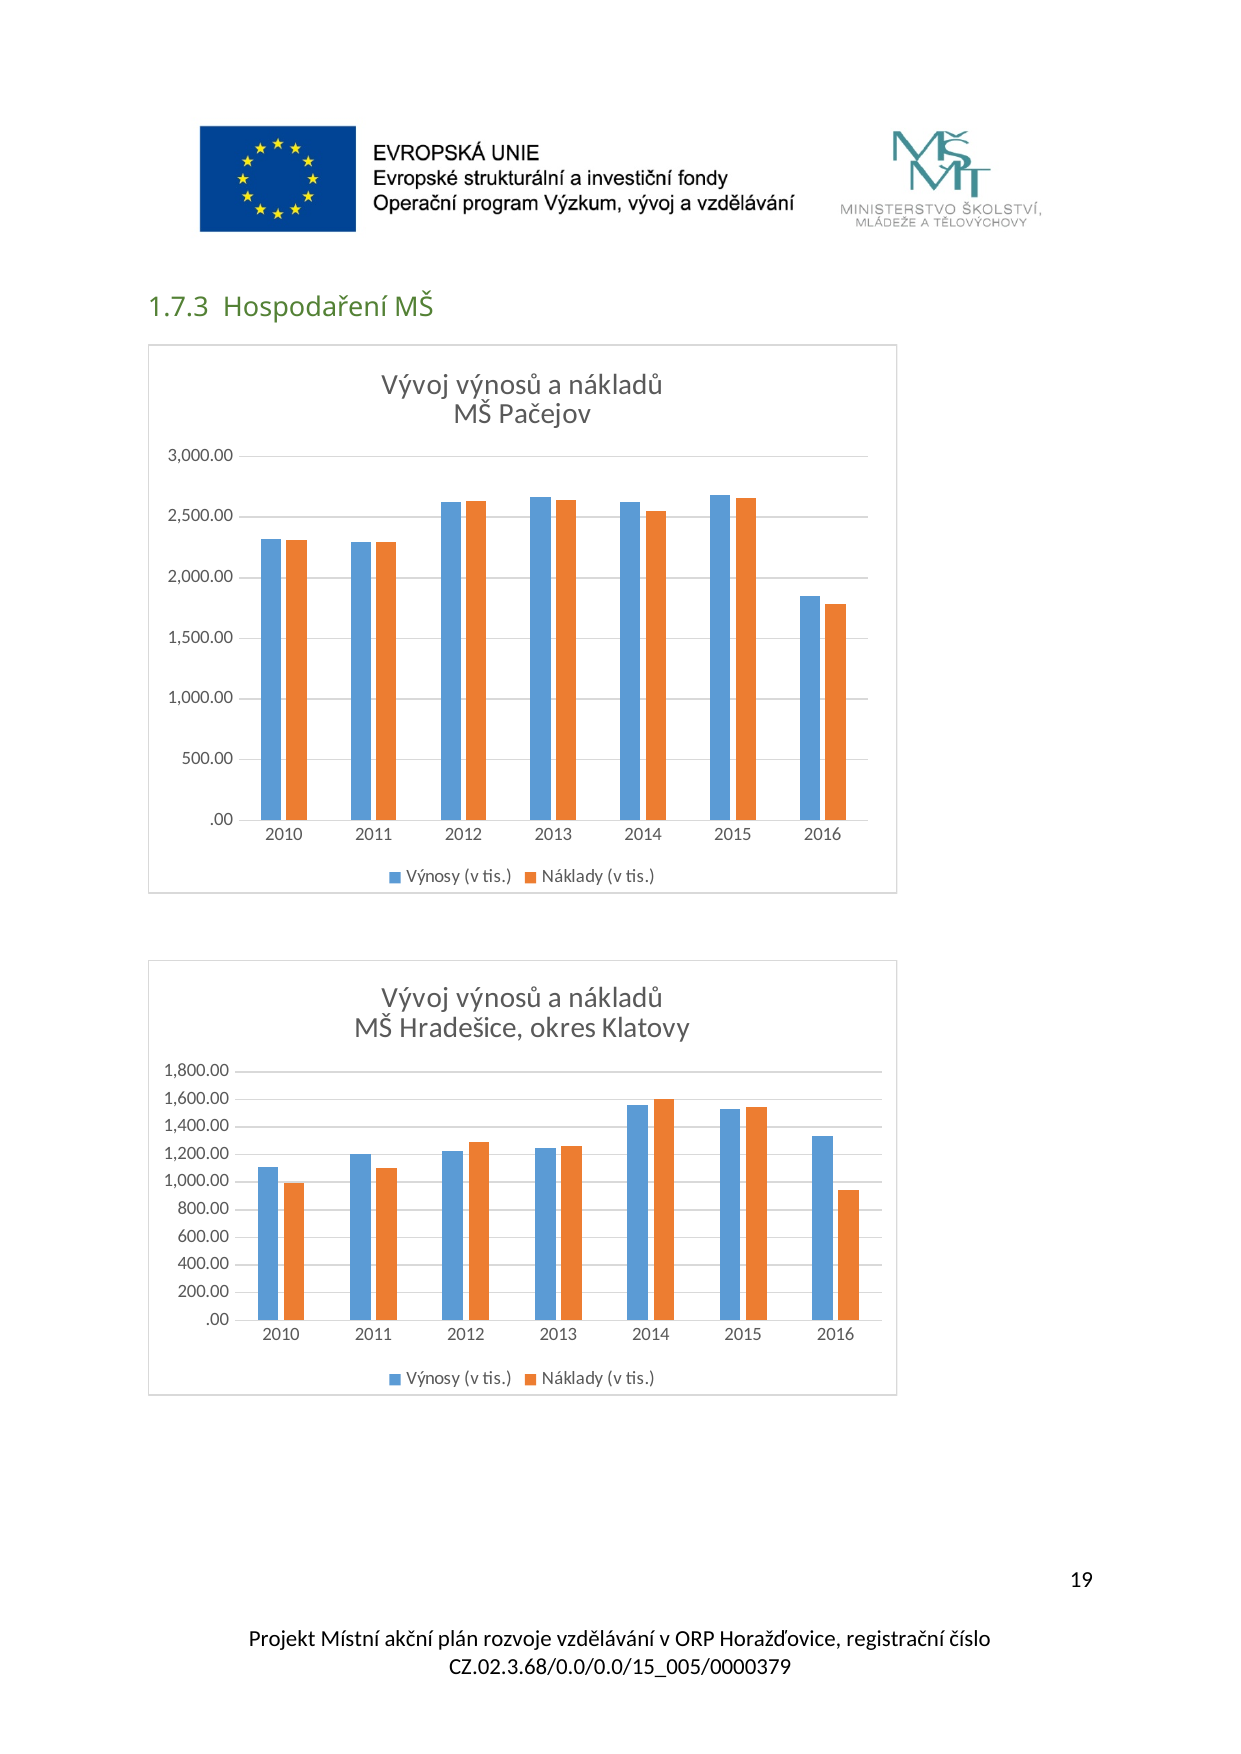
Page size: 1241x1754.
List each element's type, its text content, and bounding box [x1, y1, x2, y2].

picture [147, 73, 1093, 284]
subtitle Hospodaření MŠ [148, 288, 1093, 324]
